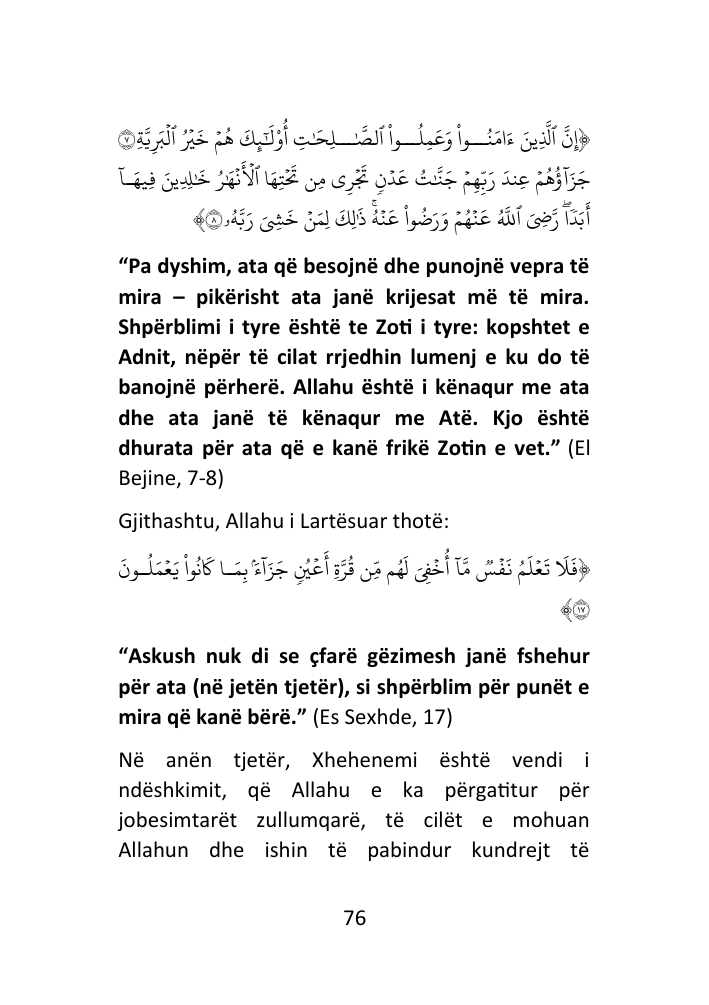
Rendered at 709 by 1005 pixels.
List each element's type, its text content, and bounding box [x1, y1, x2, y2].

text “Askush nuk di se çfarë gëzimesh janë fshehur për ata (në jetën tjetër), si shpërblim për punët e mira që kanë bërë.” (Es Sexhde, 17) [118, 642, 591, 730]
text “Pa dyshim, ata që besojnë dhe punojnë vepra të mira – pikërisht ata janë krijesat më të mira. Shpërblimi i tyre është te Zoti i tyre: kopshtet e Adnit, nëpër të cilat rrjedhin lumenj e ku do të banojnë përherë. Allahu është i kënaqur me ata dhe ata janë të kënaqur me Atë. Kjo është dhurata për ata që e kanë frikë Zotin e vet.” (El Bejine, 7-8) [118, 252, 591, 491]
text ﴿إِنَّ ٱلَّذِينَ ءَامَنُواْ وَعَمِلُواْ ٱلصَّٰلِحَٰتِ أُوْلَٰٓئِكَ هُمۡ خَيۡرُ ٱلۡبَرِيَّةِ٧ جَزَآؤُهُمۡ عِندَ رَبِّهِمۡ جَنَّٰتُ عَدۡنٖ تَجۡرِي مِن تَحۡتِهَا ٱلۡأَنۡهَٰرُ خَٰلِدِينَ فِيهَآ أَبَدٗاۖ رَّضِيَ ٱللَّهُ عَنۡهُمۡ وَرَضُواْ عَنۡهُۚ ذَٰلِكَ لِمَنۡ خَشِيَ رَبَّهُۥ٨﴾ [118, 118, 591, 239]
text Gjithashtu, Allahu i Lartësuar thotë: [118, 506, 591, 534]
text ﴿فَلَا تَعۡلَمُ نَفۡسٞ مَّآ أُخۡفِيَ لَهُم مِّن قُرَّةِ أَعۡيُنٖ جَزَآءَۢ بِمَا كَانُواْ يَعۡمَلُونَ١٧﴾ [118, 548, 591, 629]
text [118, 745, 591, 863]
